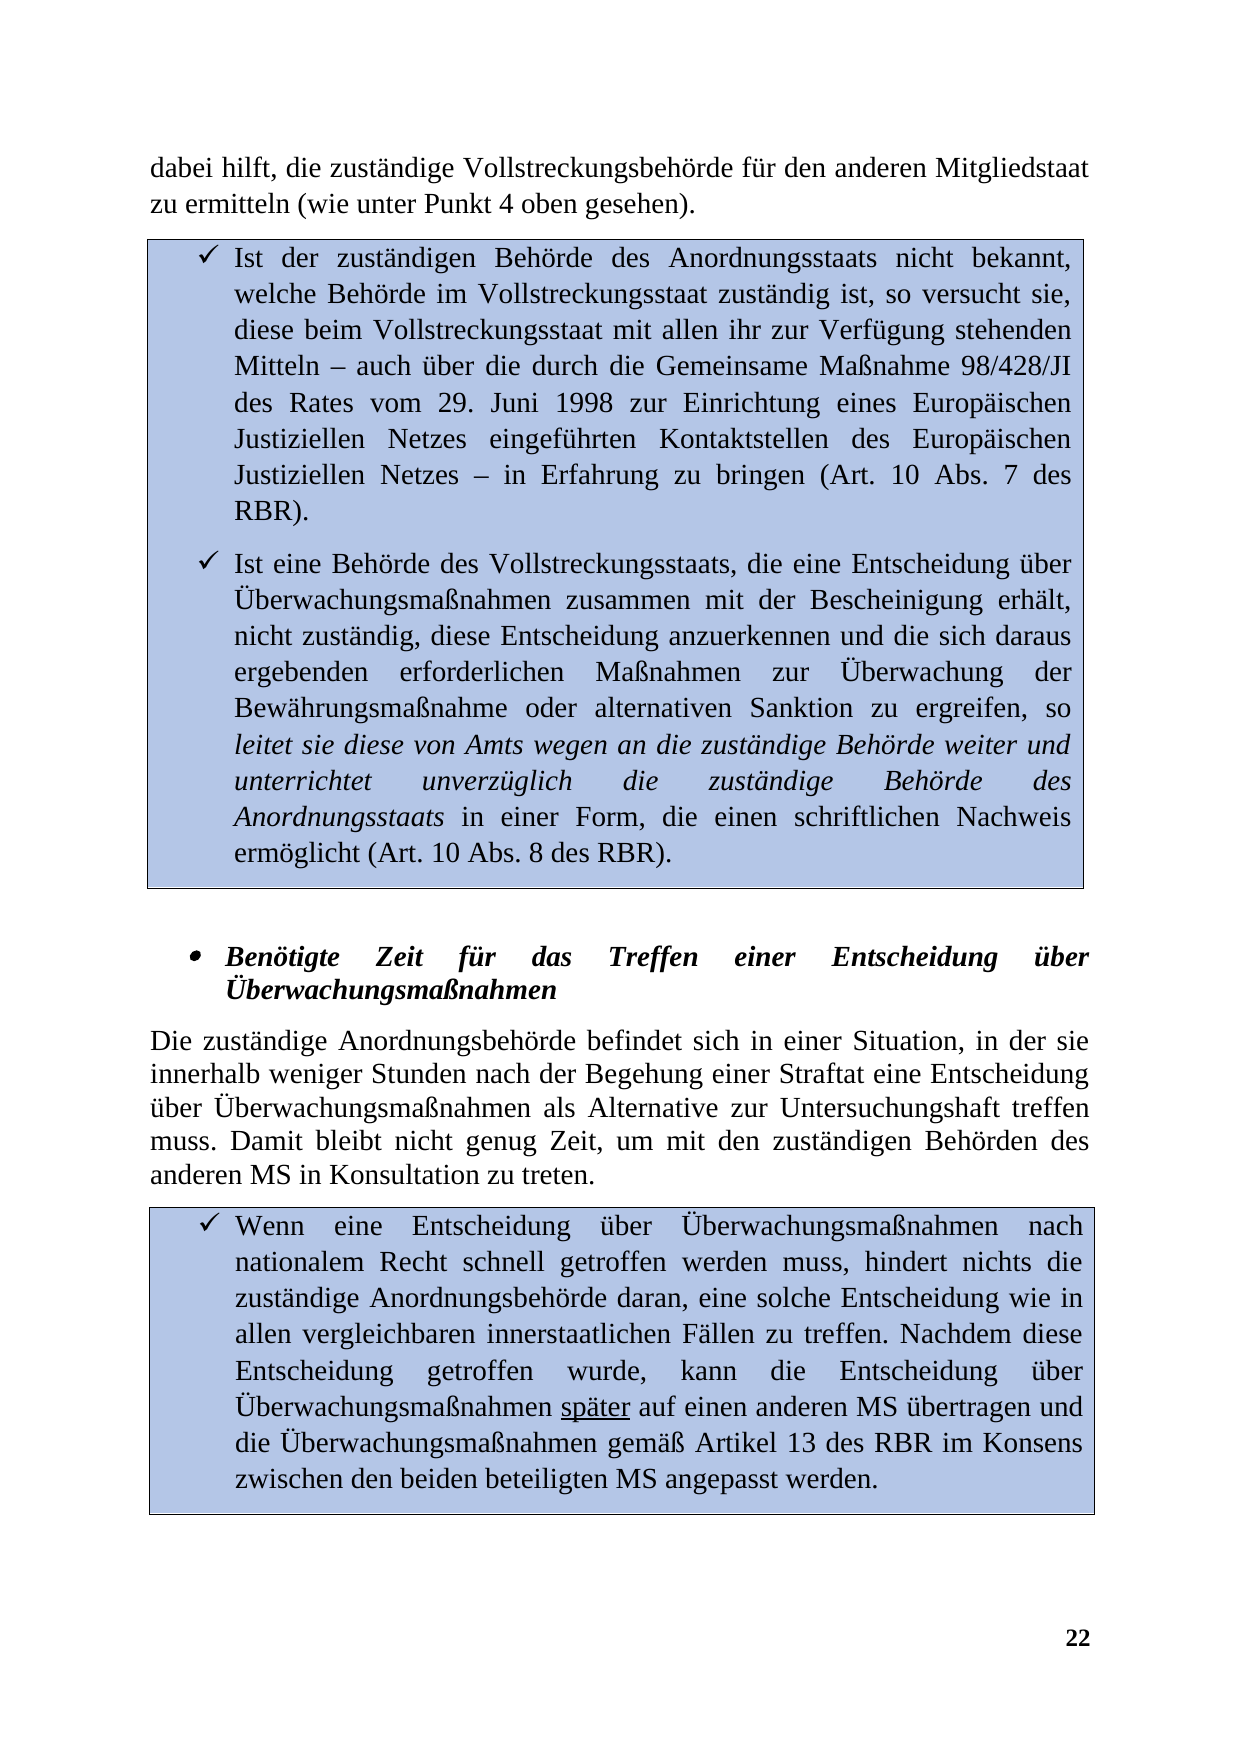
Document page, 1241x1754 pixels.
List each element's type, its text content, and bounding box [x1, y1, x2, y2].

table_header Wenn eine Entscheidung über Überwachungsmaßnahmen nach nationalem Recht schnell getroffen werden muss, hindert nichts die zuständige Anordnungsbehörde daran, eine solche Entscheidung wie in allen vergleichbaren innerstaatlichen Fällen zu treffen. Nachdem diese Entscheidung getroffen wurde, kann die Entscheidung über Überwachungsmaßnahmen später auf einen anderen MS übertragen und die Überwachungsmaßnahmen gemäß Artikel 13 des RBR im Konsens zwischen den beiden beteiligten MS angepasst werden. [150, 1208, 1094, 1513]
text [150, 150, 1090, 220]
text Die zuständige Anordnungsbehörde befindet sich in einer Situation, in der sie innerhalb weniger Stunden nach der Begehung einer Straftat eine Entscheidung über Überwachungsmaßnahmen als Alternative zur Untersuchungshaft treffen muss. Damit bleibt nicht genug Zeit, um mit den zuständigen Behörden des anderen MS in Konsultation zu treten. [150, 1023, 1090, 1190]
list Benötigte Zeit für das Treffen einer Entscheidung über Überwachungsmaßnahmen [187, 939, 1090, 1006]
table_header Ist der zuständigen Behörde des Anordnungsstaats nicht bekannt, welche Behörde im Vollstreckungsstaat zuständig ist, so versucht sie, diese beim Vollstreckungsstaat mit allen ihr zur Verfügung stehenden Mitteln – auch über die durch die Gemeinsame Maßnahme 98/428/JI des Rates vom 29. Juni 1998 zur Einrichtung eines Europäischen Justiziellen Netzes eingeführten Kontaktstellen des Europäischen Justiziellen Netzes – in Erfahrung zu bringen (Art. 10 Abs. 7 des RBR). Ist eine Behörde des Vollstreckungsstaats, die eine Entscheidung über Überwachungsmaßnahmen zusammen mit der Bescheinigung erhält, nicht zuständig, diese Entscheidung anzuerkennen und die sich daraus ergebenden erforderlichen Maßnahmen zur Überwachung der Bewährungsmaßnahme oder alternativen Sanktion zu ergreifen, so leitet sie diese von Amts wegen an die zuständige Behörde weiter und unterrichtet unverzüglich die zuständige Behörde des Anordnungsstaats in einer Form, die einen schriftlichen Nachweis ermöglicht (Art. 10 Abs. 8 des RBR). [148, 240, 1083, 887]
